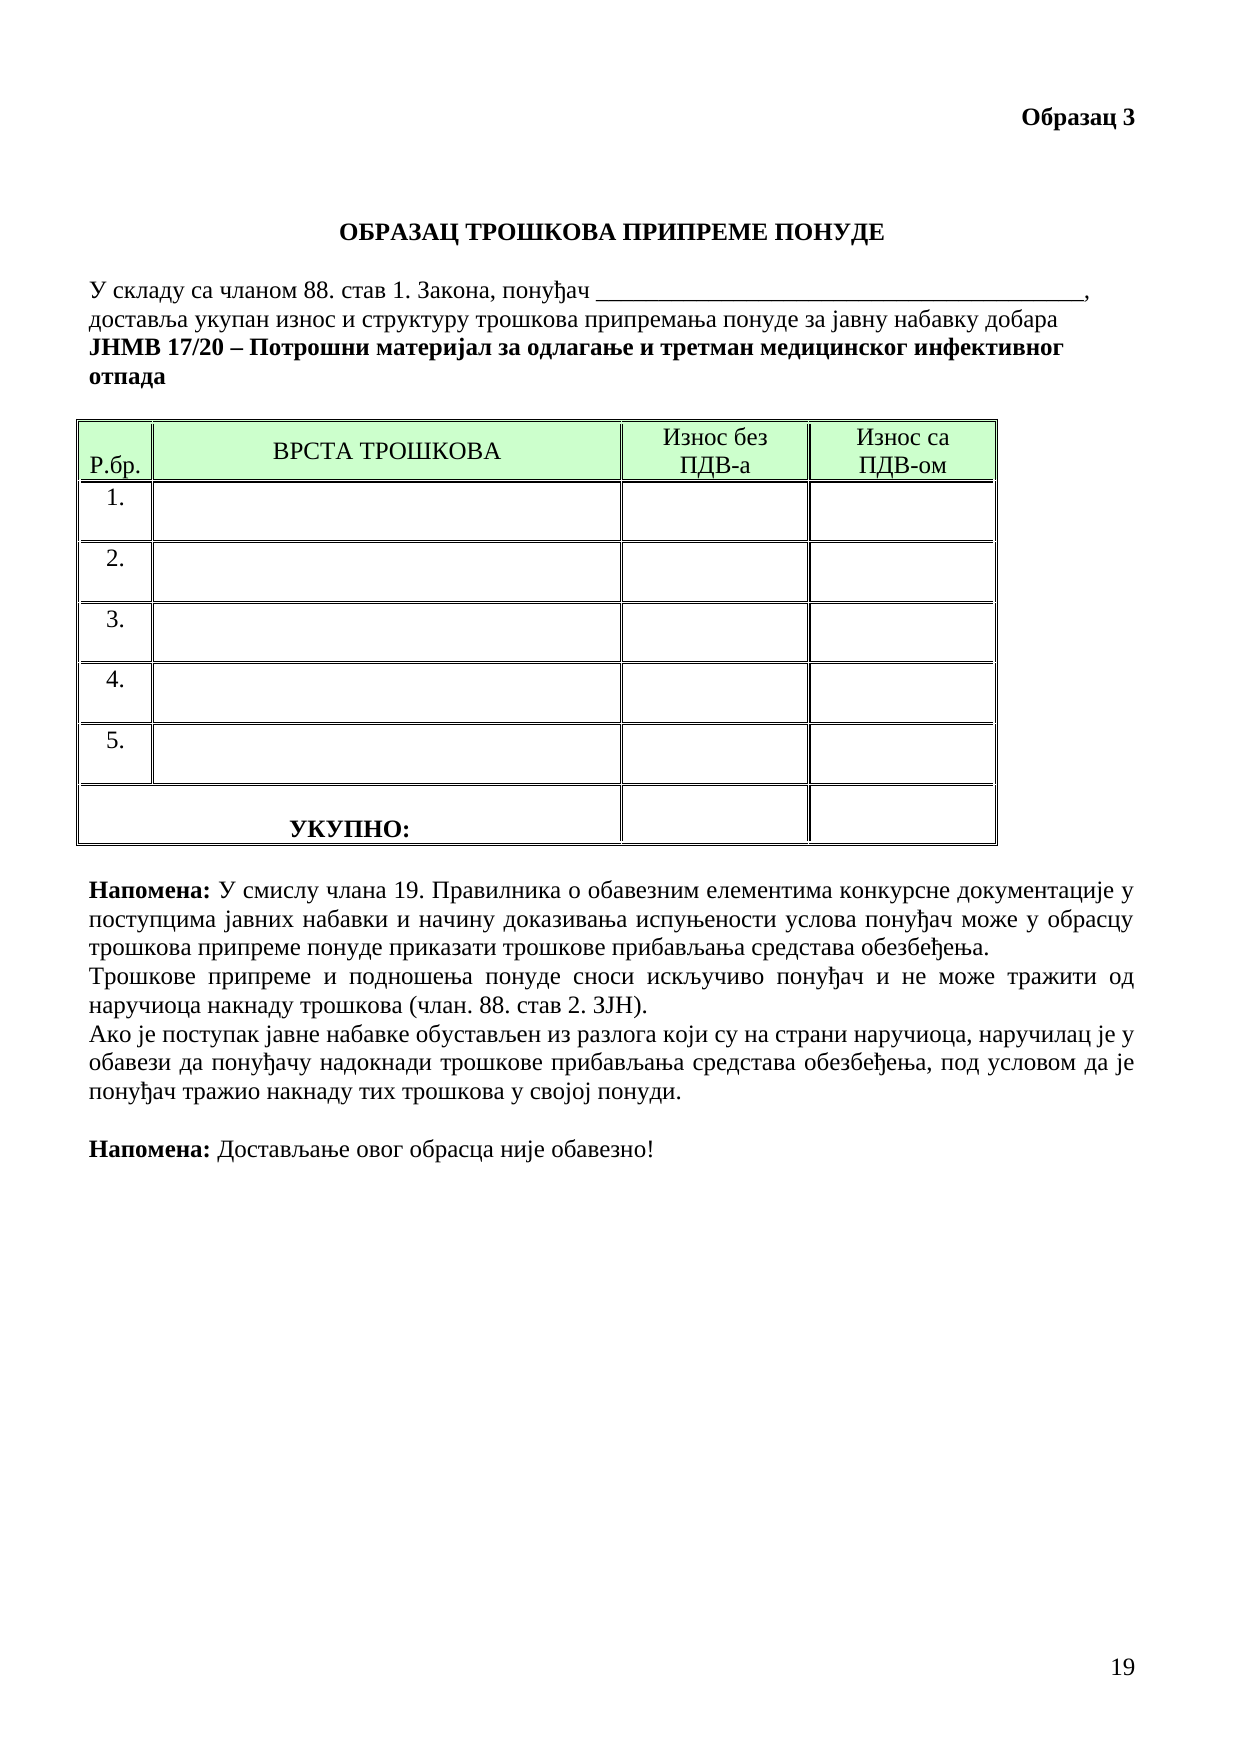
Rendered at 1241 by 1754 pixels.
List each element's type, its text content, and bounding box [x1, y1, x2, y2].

table_cell 4. [78, 661, 153, 722]
table_cell [154, 725, 620, 782]
table_header ВРСТА ТРОШКОВА [153, 422, 621, 479]
table_cell [809, 783, 995, 843]
table_cell [809, 661, 997, 722]
text Трошкове припреме и подношења понуде сноси искључиво понуђач и не може тражити од наручиоца накнаду трошкова (члан. 88. став 2. ЗЈН). [89, 961, 1135, 1019]
text У складу са чланом 88. став 1. Закона, понуђач _______________________________________, доставља укупан износ и структуру трошкова припремања понуде за јавну набавку добара ЈНМВ 17/20 – Потрошни материјал за одлагање и третман медицинског инфективног отпада [89, 275, 1135, 390]
table_cell [154, 543, 620, 601]
table_cell 5. [79, 722, 151, 782]
table_cell [623, 543, 807, 601]
table_cell [154, 664, 620, 722]
table_cell УКУПНО: [79, 783, 621, 843]
text Ако је поступак јавне набавке обустављен из разлога који су на страни наручиоца, наручилац је у обавези да понуђачу надокнади трошкове прибављања средстава обезбеђења, под условом да је понуђач тражио накнаду тих трошкова у својој понуди. [89, 1019, 1135, 1105]
table_cell [809, 540, 997, 601]
table_cell 2. [78, 540, 153, 601]
table_cell [811, 601, 995, 661]
table_header Р.бр. [79, 420, 153, 479]
text Напомена: Достављање овог обрасца није обавезно! [89, 1134, 1135, 1162]
table_cell [623, 725, 807, 782]
table_cell [623, 664, 807, 722]
text Образац 3 [839, 102, 1135, 131]
table_cell [623, 483, 807, 540]
table_cell [811, 722, 995, 782]
table_cell [154, 483, 620, 540]
table_header Износ без ПДВ-а [621, 420, 809, 479]
table_cell [154, 604, 620, 661]
table_cell [621, 783, 809, 843]
table_cell [623, 604, 807, 661]
table_cell 1. [78, 479, 153, 540]
table_cell 3. [79, 601, 151, 661]
table_cell [809, 479, 997, 540]
text Напомена: У смислу члана 19. Правилника о обавезним елементима конкурсне документације у поступцима јавних набавки и начину доказивања испуњености услова понуђач може у обрасцу трошкова припреме понуде приказати трошкове прибављања средстава обезбеђења. [89, 875, 1135, 961]
table_header Износ са ПДВ-ом [809, 422, 995, 479]
text ОБРАЗАЦ ТРОШКОВА ПРИПРЕМЕ ПОНУДЕ [89, 217, 1135, 246]
